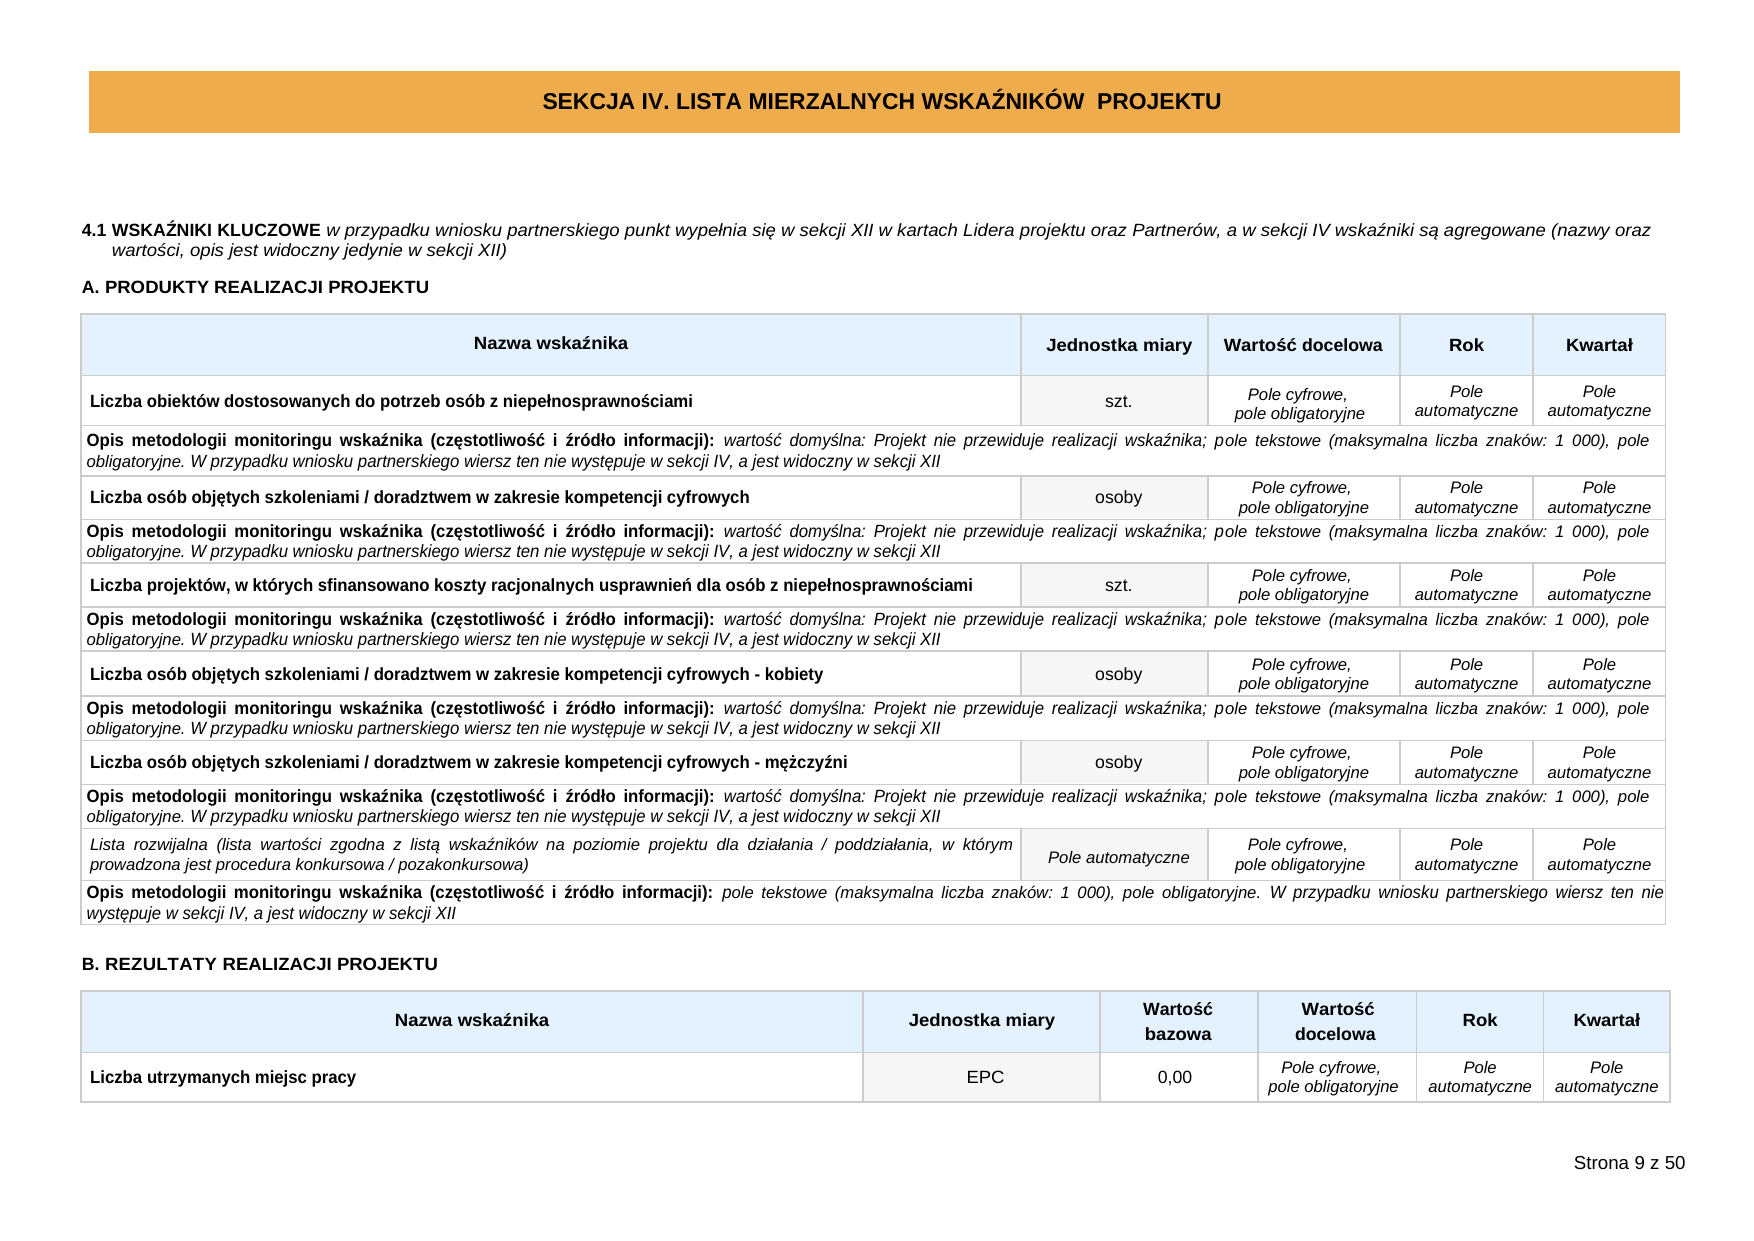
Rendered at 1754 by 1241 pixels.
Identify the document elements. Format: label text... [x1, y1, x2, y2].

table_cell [1259, 1053, 1416, 1101]
table_header Rok [1417, 992, 1543, 1052]
table_cell EPC [864, 1053, 1099, 1101]
list REZULTATY REALIZACJI PROJEKTU [82, 953, 1685, 974]
table_header Jednostka miary [864, 992, 1099, 1052]
table_cell Pole automatyczne [1534, 741, 1665, 783]
table_cell osoby [1022, 741, 1207, 783]
table_header Nazwa wskaźnika [82, 315, 1020, 375]
table_header Kwartał [1534, 315, 1665, 375]
table_cell 0,00 [1101, 1053, 1257, 1101]
table_cell Liczba obiektów dostosowanych do potrzeb osób z niepełnosprawnościami [82, 376, 1020, 425]
table_cell Pole automatyczne [1401, 477, 1532, 518]
table_cell Pole cyfrowe, pole obligatoryjne [1209, 741, 1399, 783]
table_cell szt. [1022, 376, 1207, 425]
table_cell Pole cyfrowe, pole obligatoryjne [1209, 564, 1399, 606]
table_cell Pole cyfrowe, pole obligatoryjne [1209, 376, 1399, 425]
table_cell Opis metodologii monitoringu wskaźnika (częstotliwość i źródło informacji): wartość domyślna: Projekt nie przewiduje realizacji wskaźnika; pole tekstowe (maksymalna liczba znaków: 1 000), pole obligatoryjne. W przypadku wniosku partnerskiego wiersz ten nie występuje w sekcji IV, a jest widoczny w sekcji XII [82, 785, 1665, 827]
table_cell Opis metodologii monitoringu wskaźnika (częstotliwość i źródło informacji): pole tekstowe (maksymalna liczba znaków: 1 000), pole obligatoryjne. W przypadku wniosku partnerskiego wiersz ten nie występuje w sekcji IV, a jest widoczny w sekcji XII [82, 881, 1665, 923]
table_cell Pole automatyczne [1534, 652, 1665, 695]
table_cell Pole automatyczne [1401, 829, 1532, 880]
table_header Jednostka miary [1022, 315, 1207, 375]
table_cell Pole cyfrowe, pole obligatoryjne [1209, 652, 1399, 695]
table_cell Pole automatyczne [1401, 564, 1532, 606]
table_cell Pole automatyczne [1534, 477, 1665, 518]
table_cell szt. [1022, 564, 1207, 606]
table_cell Pole automatyczne [1534, 829, 1665, 880]
table_cell osoby [1022, 477, 1207, 518]
table_header Wartość bazowa [1101, 992, 1257, 1052]
table_cell Opis metodologii monitoringu wskaźnika (częstotliwość i źródło informacji): wartość domyślna: Projekt nie przewiduje realizacji wskaźnika; pole tekstowe (maksymalna liczba znaków: 1 000), pole obligatoryjne. W przypadku wniosku partnerskiego wiersz ten nie występuje w sekcji IV, a jest widoczny w sekcji XII [82, 608, 1665, 650]
table_cell Pole automatyczne [1401, 652, 1532, 695]
table_cell Liczba projektów, w których sfinansowano koszty racjonalnych usprawnień dla osób z niepełnosprawnościami [82, 564, 1020, 606]
table_cell Pole cyfrowe, pole obligatoryjne [1209, 477, 1399, 518]
table_cell Pole automatyczne [1534, 564, 1665, 606]
table_header Rok [1401, 315, 1532, 375]
table_header Wartość docelowa [1259, 992, 1416, 1052]
table_cell Pole automatyczne [1534, 376, 1665, 425]
list PRODUKTY REALIZACJI PROJEKTU [82, 276, 1685, 297]
table_cell Liczba osób objętych szkoleniami / doradztwem w zakresie kompetencji cyfrowych - mężczyźni [82, 741, 1020, 783]
table_cell Pole automatyczne [1544, 1053, 1669, 1101]
table_cell Pole cyfrowe, pole obligatoryjne [1209, 829, 1399, 880]
table_cell Opis metodologii monitoringu wskaźnika (częstotliwość i źródło informacji): wartość domyślna: Projekt nie przewiduje realizacji wskaźnika; pole tekstowe (maksymalna liczba znaków: 1 000), pole obligatoryjne. W przypadku wniosku partnerskiego wiersz ten nie występuje w sekcji IV, a jest widoczny w sekcji XII [82, 426, 1665, 475]
table_cell Pole automatyczne [1022, 829, 1207, 880]
table_cell Opis metodologii monitoringu wskaźnika (częstotliwość i źródło informacji): wartość domyślna: Projekt nie przewiduje realizacji wskaźnika; pole tekstowe (maksymalna liczba znaków: 1 000), pole obligatoryjne. W przypadku wniosku partnerskiego wiersz ten nie występuje w sekcji IV, a jest widoczny w sekcji XII [82, 697, 1665, 740]
table_header Wartość docelowa [1209, 315, 1399, 375]
table_cell Pole automatyczne [1417, 1053, 1543, 1101]
table_header Nazwa wskaźnika [82, 992, 862, 1052]
table_cell osoby [1022, 652, 1207, 695]
list WSKAŹNIKI KLUCZOWE w przypadku wniosku partnerskiego punkt wypełnia się w sekcji XII w kartach Lidera projektu oraz Partnerów, a w sekcji IV wskaźniki są agregowane (nazwy oraz wartości, opis jest widoczny jedynie w sekcji XII) [82, 219, 1685, 260]
table_cell Pole automatyczne [1401, 376, 1532, 425]
table_cell Opis metodologii monitoringu wskaźnika (częstotliwość i źródło informacji): wartość domyślna: Projekt nie przewiduje realizacji wskaźnika; pole tekstowe (maksymalna liczba znaków: 1 000), pole obligatoryjne. W przypadku wniosku partnerskiego wiersz ten nie występuje w sekcji IV, a jest widoczny w sekcji XII [82, 520, 1665, 562]
table_cell Liczba utrzymanych miejsc pracy [82, 1053, 862, 1101]
table_cell Liczba osób objętych szkoleniami / doradztwem w zakresie kompetencji cyfrowych [82, 477, 1020, 518]
table_cell Pole automatyczne [1401, 741, 1532, 783]
table_cell Lista rozwijalna (lista wartości zgodna z listą wskaźników na poziomie projektu dla działania / poddziałania, w którym prowadzona jest procedura konkursowa / pozakonkursowa) [82, 829, 1020, 880]
table_cell Liczba osób objętych szkoleniami / doradztwem w zakresie kompetencji cyfrowych - kobiety [82, 652, 1020, 695]
table_header Kwartał [1544, 992, 1669, 1052]
